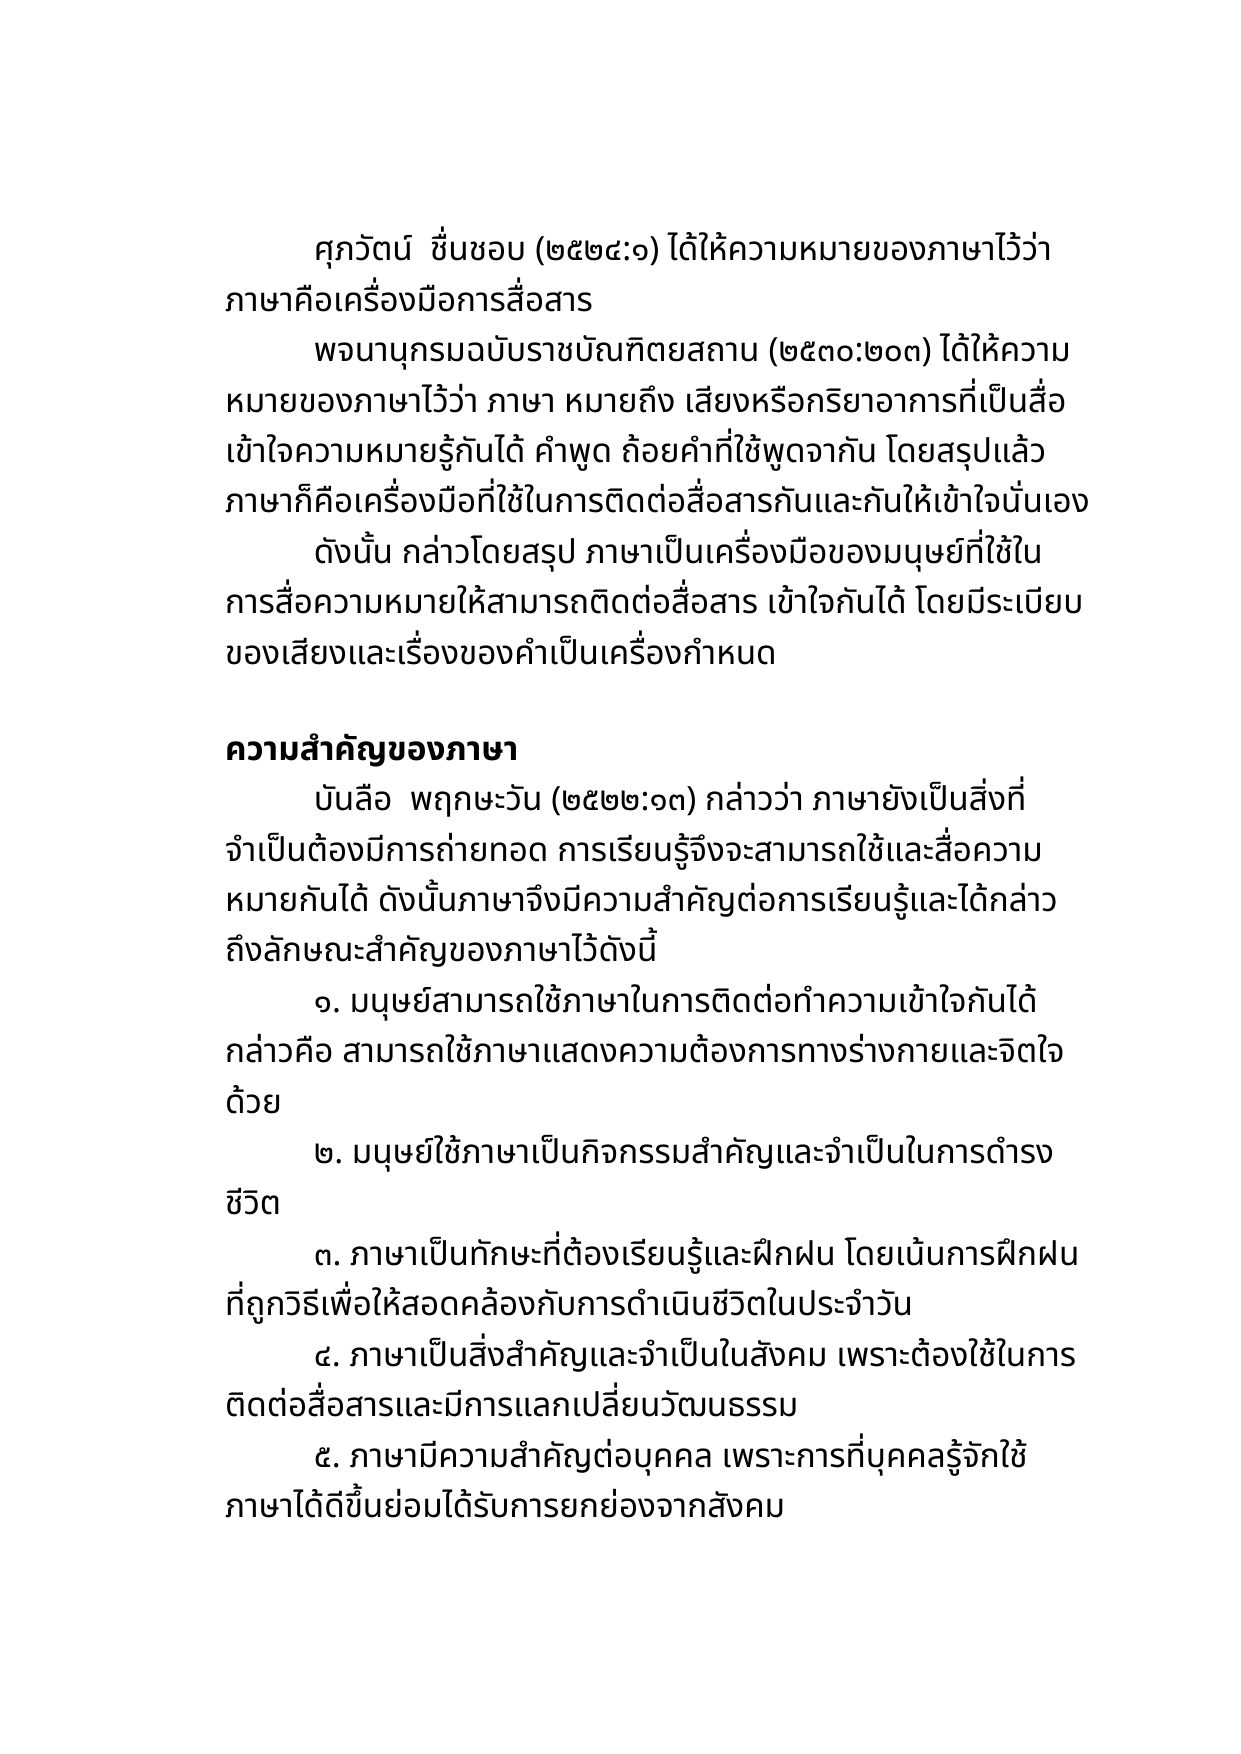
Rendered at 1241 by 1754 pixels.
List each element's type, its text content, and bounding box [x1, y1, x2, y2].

text ๕. ภาษามีความสำคัญต่อบุคคล เพราะการที่บุคคลรู้จักใช้ภาษาได้ดีขึ้นย่อมได้รับการยกย่องจากสังคม [225, 1431, 1090, 1532]
text ความสำคัญของภาษา [225, 724, 1090, 775]
text ๔. ภาษาเป็นสิ่งสำคัญและจำเป็นในสังคม เพราะต้องใช้ในการติดต่อสื่อสารและมีการแลกเปลี่ยนวัฒนธรรม [225, 1330, 1090, 1431]
text ๓. ภาษาเป็นทักษะที่ต้องเรียนรู้และฝึกฝน โดยเน้นการฝึกฝนที่ถูกวิธีเพื่อให้สอดคล้องกับการดำเนินชีวิตในประจำวัน [225, 1229, 1090, 1330]
text ดังนั้น กล่าวโดยสรุป ภาษาเป็นเครื่องมือของมนุษย์ที่ใช้ในการสื่อความหมายให้สามารถติดต่อสื่อสาร เข้าใจกันได้ โดยมีระเบียบของเสียงและเรื่องของคำเป็นเครื่องกำหนด [225, 528, 1090, 679]
text บันลือ พฤกษะวัน (๒๕๒๒:๑๓) กล่าวว่า ภาษายังเป็นสิ่งที่จำเป็นต้องมีการถ่ายทอด การเรียนรู้จึงจะสามารถใช้และสื่อความหมายกันได้ ดังนั้นภาษาจึงมีความสำคัญต่อการเรียนรู้และได้กล่าวถึงลักษณะสำคัญของภาษาไว้ดังนี้ [225, 775, 1090, 977]
text ๒. มนุษย์ใช้ภาษาเป็นกิจกรรมสำคัญและจำเป็นในการดำรงชีวิต [225, 1128, 1090, 1229]
text ศุภวัตน์ ชื่นชอบ (๒๕๒๔:๑) ได้ให้ความหมายของภาษาไว้ว่า ภาษาคือเครื่องมือการสื่อสาร [225, 225, 1090, 326]
text ๑. มนุษย์สามารถใช้ภาษาในการติดต่อทำความเข้าใจกันได้ กล่าวคือ สามารถใช้ภาษาแสดงความต้องการทางร่างกายและจิตใจด้วย [225, 977, 1090, 1128]
text พจนานุกรมฉบับราชบัณฑิตยสถาน (๒๕๓๐:๒๐๓) ได้ให้ความหมายของภาษาไว้ว่า ภาษา หมายถึง เสียงหรือกริยาอาการที่เป็นสื่อเข้าใจความหมายรู้กันได้ คำพูด ถ้อยคำที่ใช้พูดจากัน โดยสรุปแล้วภาษาก็คือเครื่องมือที่ใช้ในการติดต่อสื่อสารกันและกันให้เข้าใจนั่นเอง [225, 326, 1090, 528]
